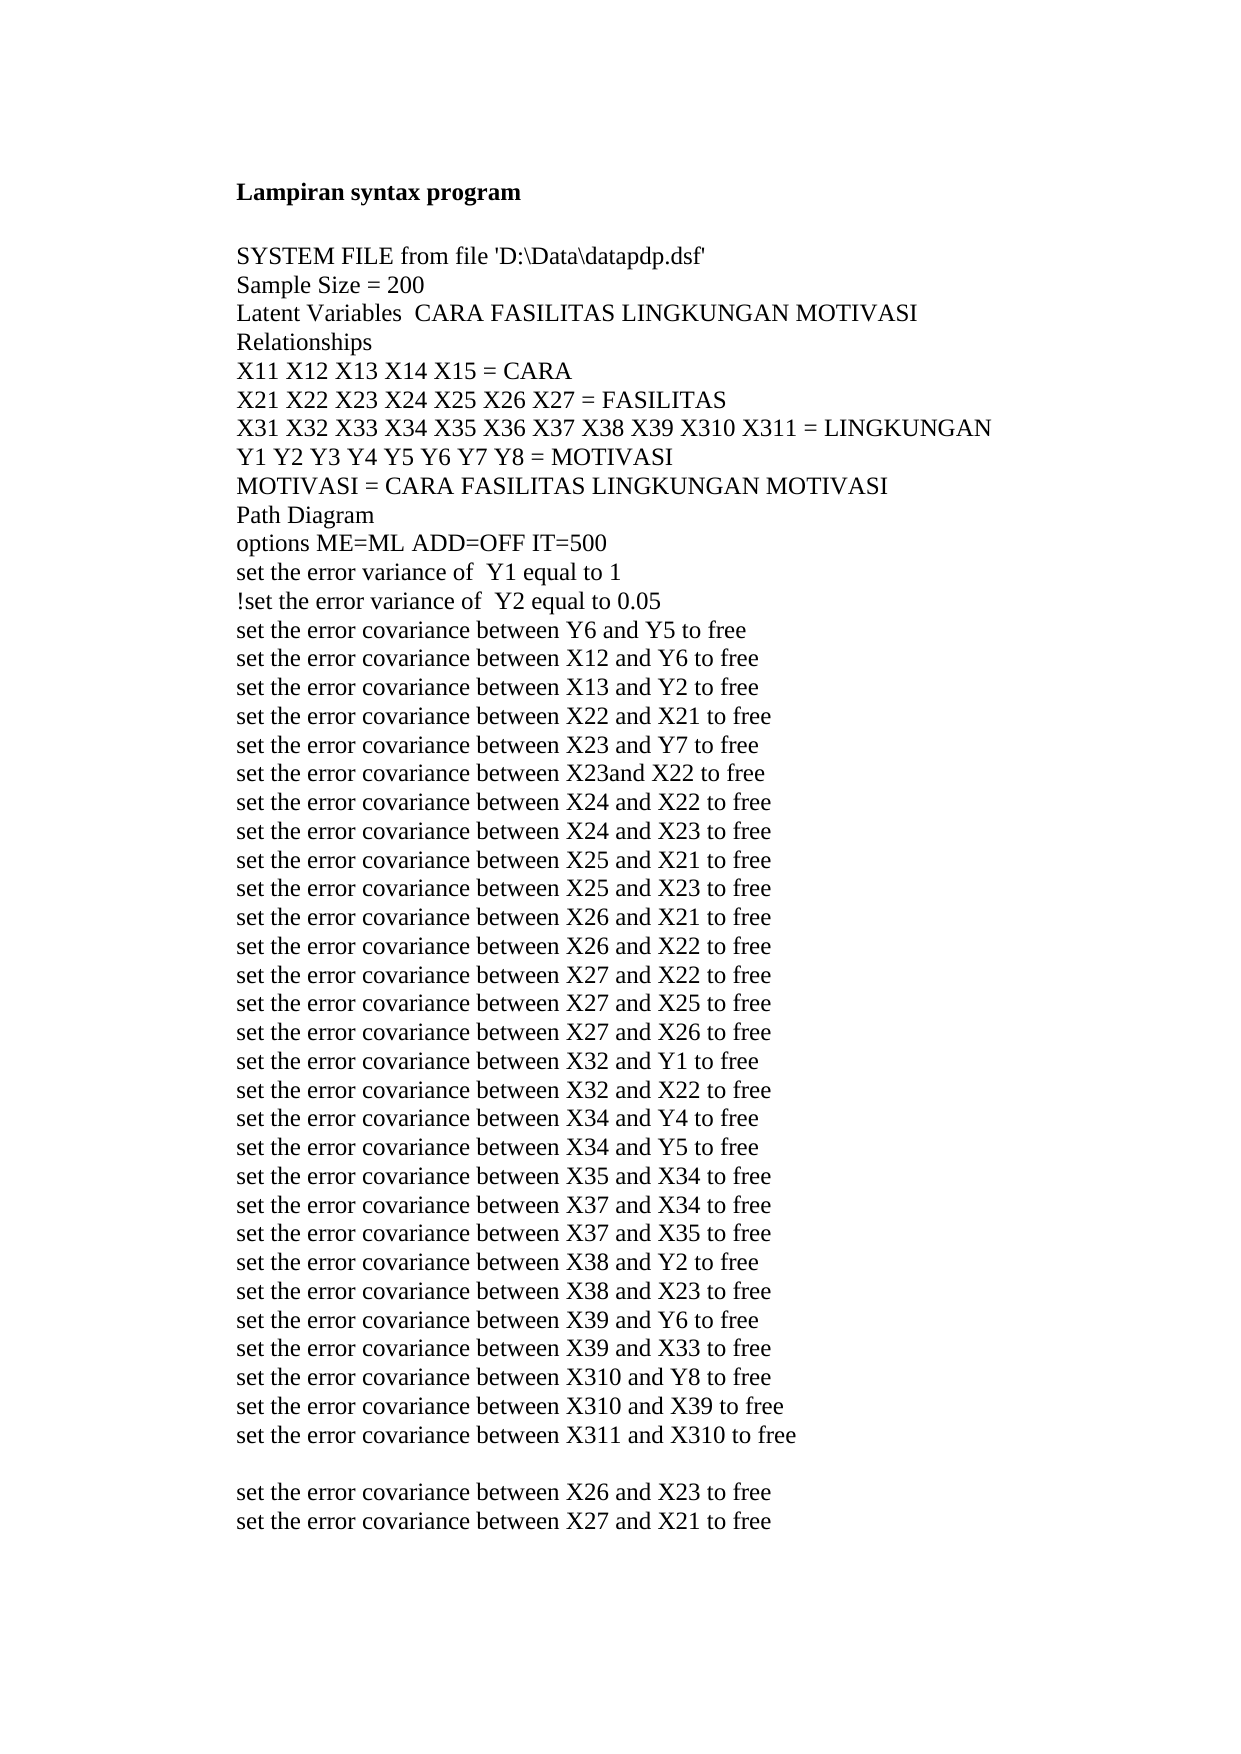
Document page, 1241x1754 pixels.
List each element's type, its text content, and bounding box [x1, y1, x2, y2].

text Y1 Y2 Y3 Y4 Y5 Y6 Y7 Y8 = MOTIVASI [236, 442, 1063, 471]
text set the error covariance between X37 and X34 to free [236, 1190, 1063, 1218]
text X21 X22 X23 X24 X25 X26 X27 = FASILITAS [236, 385, 1063, 413]
text set the error covariance between X27 and X26 to free [236, 1017, 1063, 1046]
text set the error covariance between X26 and X21 to free [236, 902, 1063, 931]
text set the error covariance between X39 and Y6 to free [236, 1305, 1063, 1333]
text set the error covariance between X24 and X22 to free [236, 787, 1063, 816]
text Lampiran syntax program [236, 177, 1063, 206]
text set the error covariance between X311 and X310 to free [236, 1420, 1063, 1448]
text Sample Size = 200 [236, 270, 1063, 298]
text Latent Variables CARA FASILITAS LINGKUNGAN MOTIVASI [236, 298, 1063, 327]
text set the error covariance between X35 and X34 to free [236, 1161, 1063, 1190]
text MOTIVASI = CARA FASILITAS LINGKUNGAN MOTIVASI [236, 471, 1063, 500]
text set the error covariance between X12 and Y6 to free [236, 643, 1063, 672]
text Relationships [236, 327, 1063, 356]
text set the error covariance between X32 and Y1 to free [236, 1046, 1063, 1075]
text set the error covariance between X310 and Y8 to free [236, 1362, 1063, 1391]
text !set the error variance of Y2 equal to 0.05 [236, 586, 1063, 615]
text set the error covariance between Y6 and Y5 to free [236, 615, 1063, 643]
text set the error covariance between X23and X22 to free [236, 758, 1063, 787]
text set the error covariance between X38 and X23 to free [236, 1276, 1063, 1305]
text set the error covariance between X34 and Y4 to free [236, 1103, 1063, 1132]
text set the error covariance between X24 and X23 to free [236, 816, 1063, 845]
text set the error covariance between X37 and X35 to free [236, 1218, 1063, 1247]
text set the error covariance between X34 and Y5 to free [236, 1132, 1063, 1161]
text set the error covariance between X26 and X23 to free [236, 1477, 1063, 1506]
text X31 X32 X33 X34 X35 X36 X37 X38 X39 X310 X311 = LINGKUNGAN [236, 413, 1063, 442]
text set the error covariance between X26 and X22 to free [236, 931, 1063, 960]
text SYSTEM FILE from file 'D:\Data\datapdp.dsf' [236, 241, 1063, 270]
text set the error covariance between X38 and Y2 to free [236, 1247, 1063, 1276]
text set the error covariance between X13 and Y2 to free [236, 672, 1063, 701]
text set the error covariance between X39 and X33 to free [236, 1333, 1063, 1362]
text set the error variance of Y1 equal to 1 [236, 557, 1063, 586]
text set the error covariance between X23 and Y7 to free [236, 730, 1063, 758]
text X11 X12 X13 X14 X15 = CARA [236, 356, 1063, 385]
text set the error covariance between X25 and X21 to free [236, 845, 1063, 873]
text options ME=ML ADD=OFF IT=500 [236, 528, 1063, 557]
text set the error covariance between X22 and X21 to free [236, 701, 1063, 730]
text Path Diagram [236, 500, 1063, 528]
text set the error covariance between X27 and X25 to free [236, 988, 1063, 1017]
text set the error covariance between X27 and X21 to free [236, 1506, 1063, 1535]
text set the error covariance between X32 and X22 to free [236, 1075, 1063, 1103]
text set the error covariance between X310 and X39 to free [236, 1391, 1063, 1420]
text set the error covariance between X27 and X22 to free [236, 960, 1063, 988]
text set the error covariance between X25 and X23 to free [236, 873, 1063, 902]
